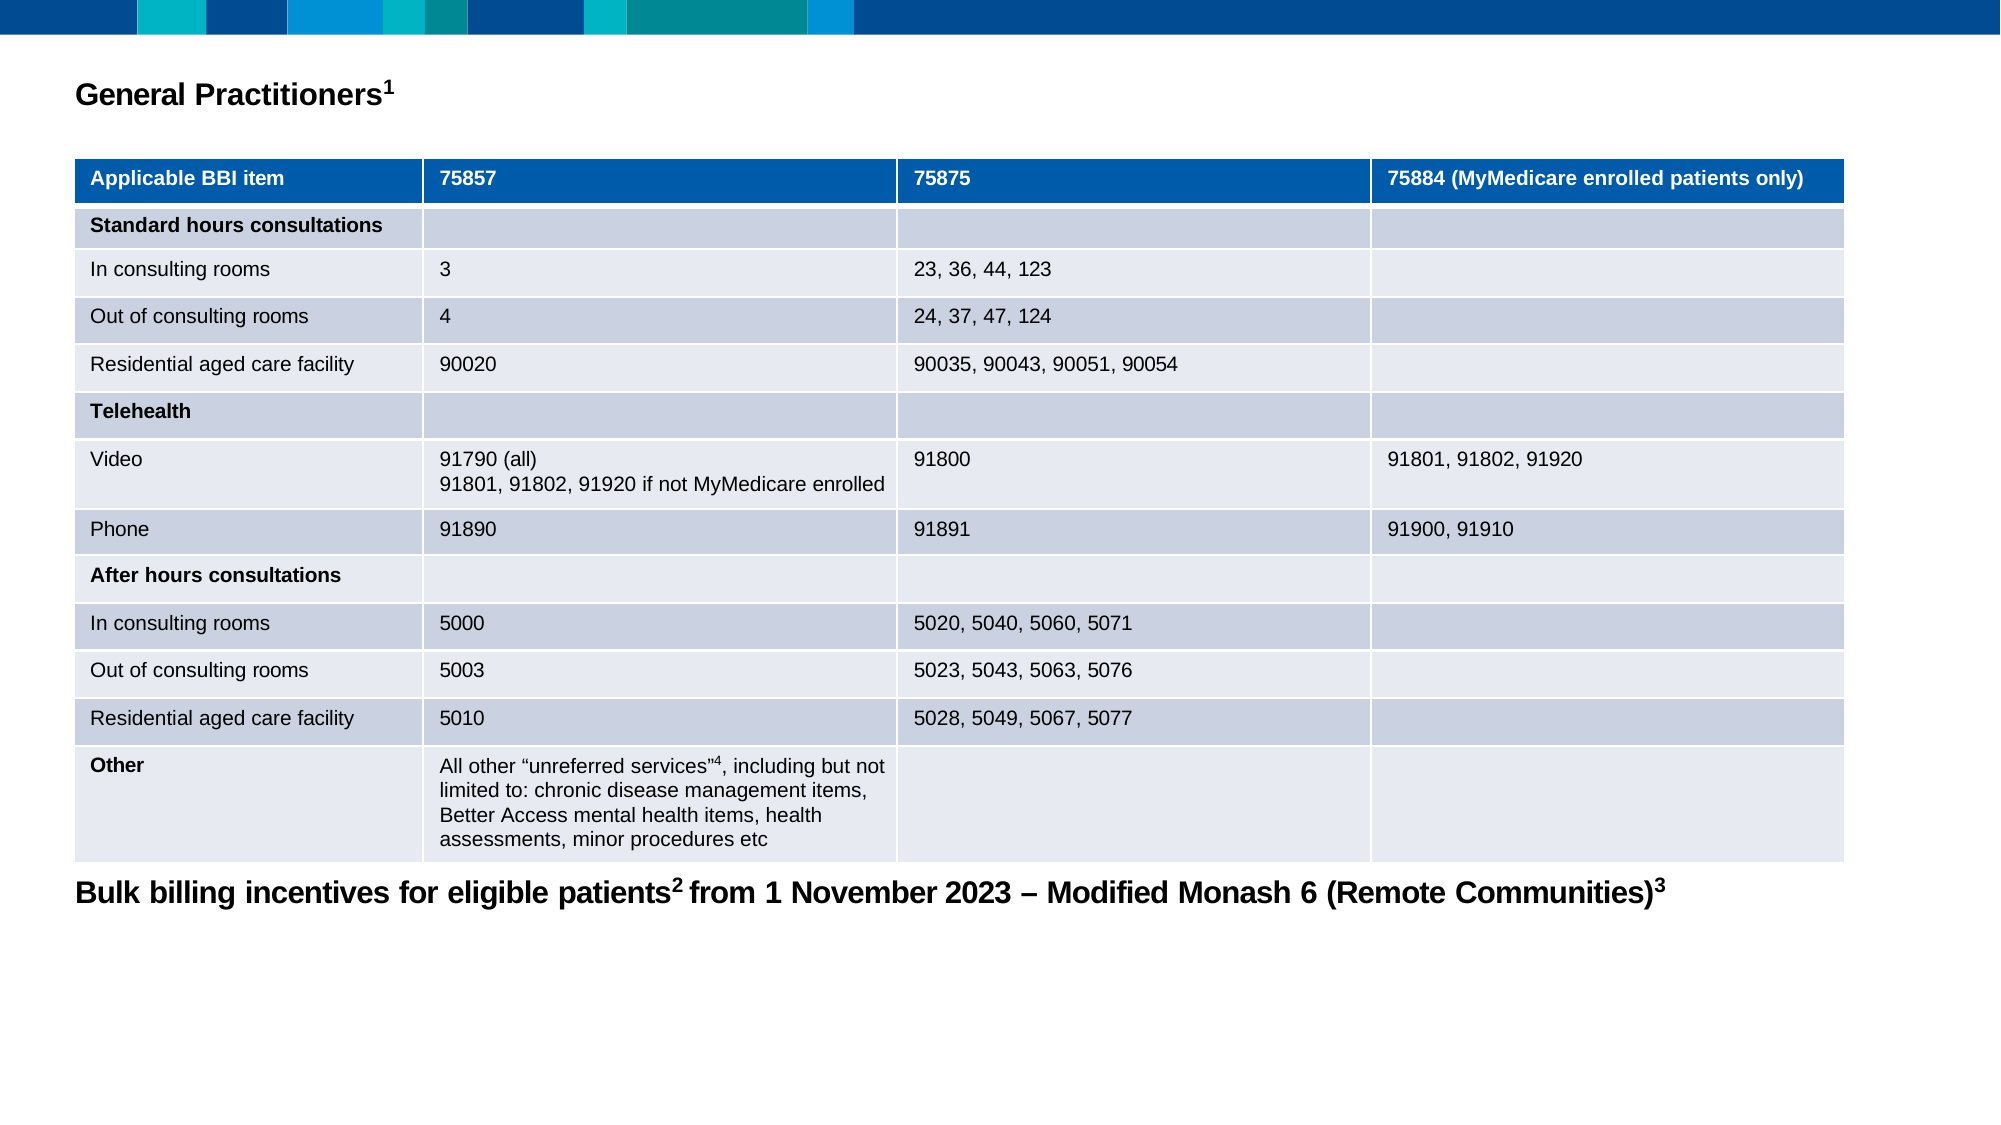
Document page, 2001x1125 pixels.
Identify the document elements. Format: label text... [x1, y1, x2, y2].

table_cell [1372, 298, 1844, 343]
table_cell Video [75, 441, 422, 508]
table_cell [1372, 747, 1844, 862]
table_cell 91890 [424, 510, 896, 554]
table_cell [1372, 604, 1844, 649]
table_cell 24, 37, 47, 124 [898, 298, 1370, 343]
text General Practitioners1 [75, 75, 1925, 112]
table_header 75857 [424, 159, 896, 203]
table_cell [1372, 652, 1844, 697]
table_cell 23, 36, 44, 123 [898, 250, 1370, 296]
table_cell [898, 747, 1370, 862]
table_cell 91801, 91802, 91920 [1372, 441, 1844, 508]
table_cell [424, 393, 896, 438]
table_cell Residential aged care facility [75, 699, 422, 745]
table_cell In consulting rooms [75, 250, 422, 296]
table_cell Out of consulting rooms [75, 298, 422, 343]
table_cell In consulting rooms [75, 604, 422, 649]
table_cell 91790 (all) 91801, 91802, 91920 if not MyMedicare enrolled [424, 441, 896, 508]
table_cell [1372, 699, 1844, 745]
table_cell [898, 393, 1370, 438]
table_cell 90020 [424, 345, 896, 391]
table_cell Telehealth [75, 393, 422, 438]
table_cell [424, 209, 896, 248]
table_cell 5003 [424, 652, 896, 697]
table_cell 5028, 5049, 5067, 5077 [898, 699, 1370, 745]
table_cell Other [75, 747, 422, 862]
table_cell 91800 [898, 441, 1370, 508]
table_cell 3 [424, 250, 896, 296]
table_cell 90035, 90043, 90051, 90054 [898, 345, 1370, 391]
table_cell [898, 556, 1370, 602]
table_cell 5000 [424, 604, 896, 649]
table_header 75875 [898, 159, 1370, 203]
table_cell 5010 [424, 699, 896, 745]
table_cell 4 [424, 298, 896, 343]
table_cell Out of consulting rooms [75, 652, 422, 697]
table_cell [1372, 209, 1844, 248]
table_cell [1372, 250, 1844, 296]
text Bulk billing incentives for eligible patients2 from 1 November 2023 – Modified Monash 6 (Remote Communities)3 [75, 121, 1925, 910]
table_cell [898, 209, 1370, 248]
table_cell 91900, 91910 [1372, 510, 1844, 554]
table_header Applicable BBI item [75, 159, 422, 203]
table_cell Residential aged care facility [75, 345, 422, 391]
table_cell [424, 556, 896, 602]
table_header 75884 (MyMedicare enrolled patients only) [1372, 159, 1844, 203]
table_cell After hours consultations [75, 556, 422, 602]
table_cell Phone [75, 510, 422, 554]
table_cell 91891 [898, 510, 1370, 554]
table_cell Standard hours consultations [75, 209, 422, 248]
table_cell 5023, 5043, 5063, 5076 [898, 652, 1370, 697]
table_cell [1372, 345, 1844, 391]
table_cell 5020, 5040, 5060, 5071 [898, 604, 1370, 649]
table_cell [1372, 556, 1844, 602]
table_cell All other “unreferred services”4, including but not limited to: chronic disease management items, Better Access mental health items, health assessments, minor procedures etc [424, 747, 896, 862]
table_cell [1372, 393, 1844, 438]
